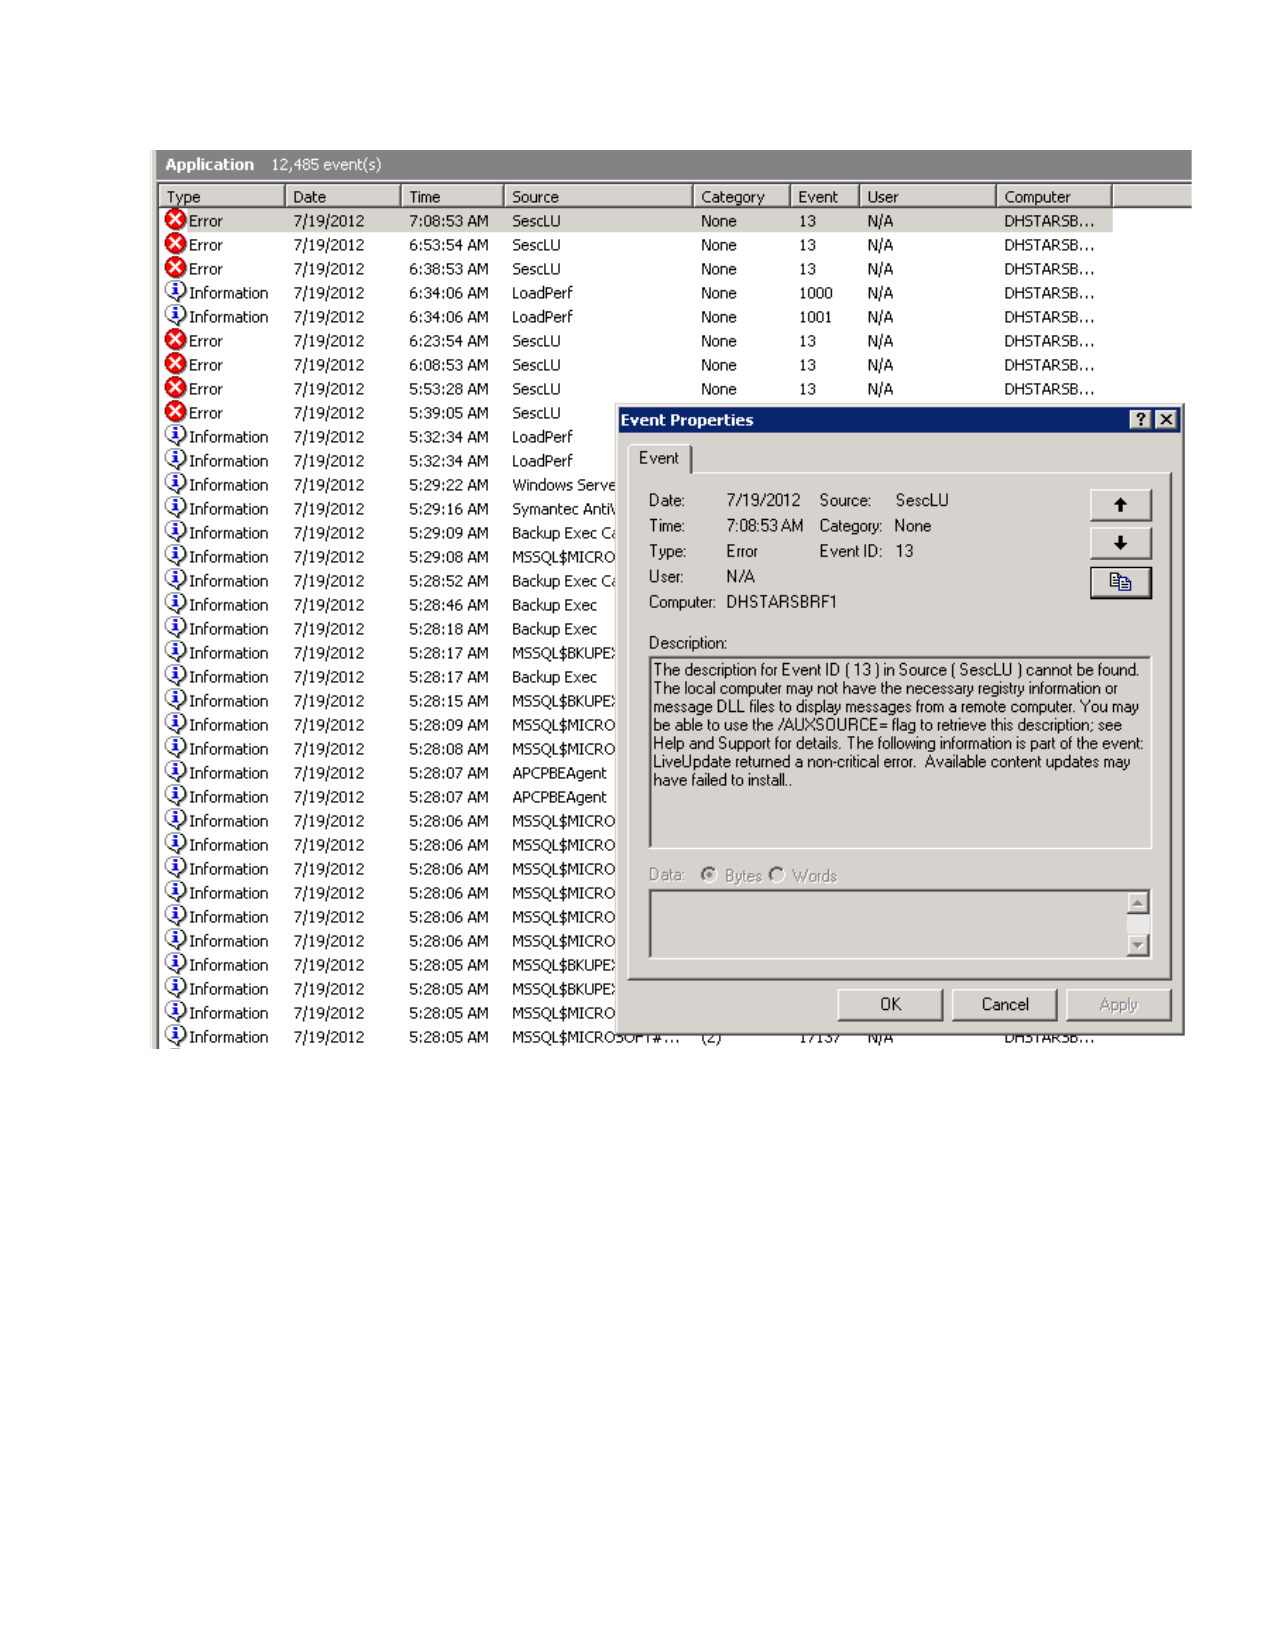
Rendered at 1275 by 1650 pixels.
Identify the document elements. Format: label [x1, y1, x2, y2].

picture [150, 150, 1192, 1049]
